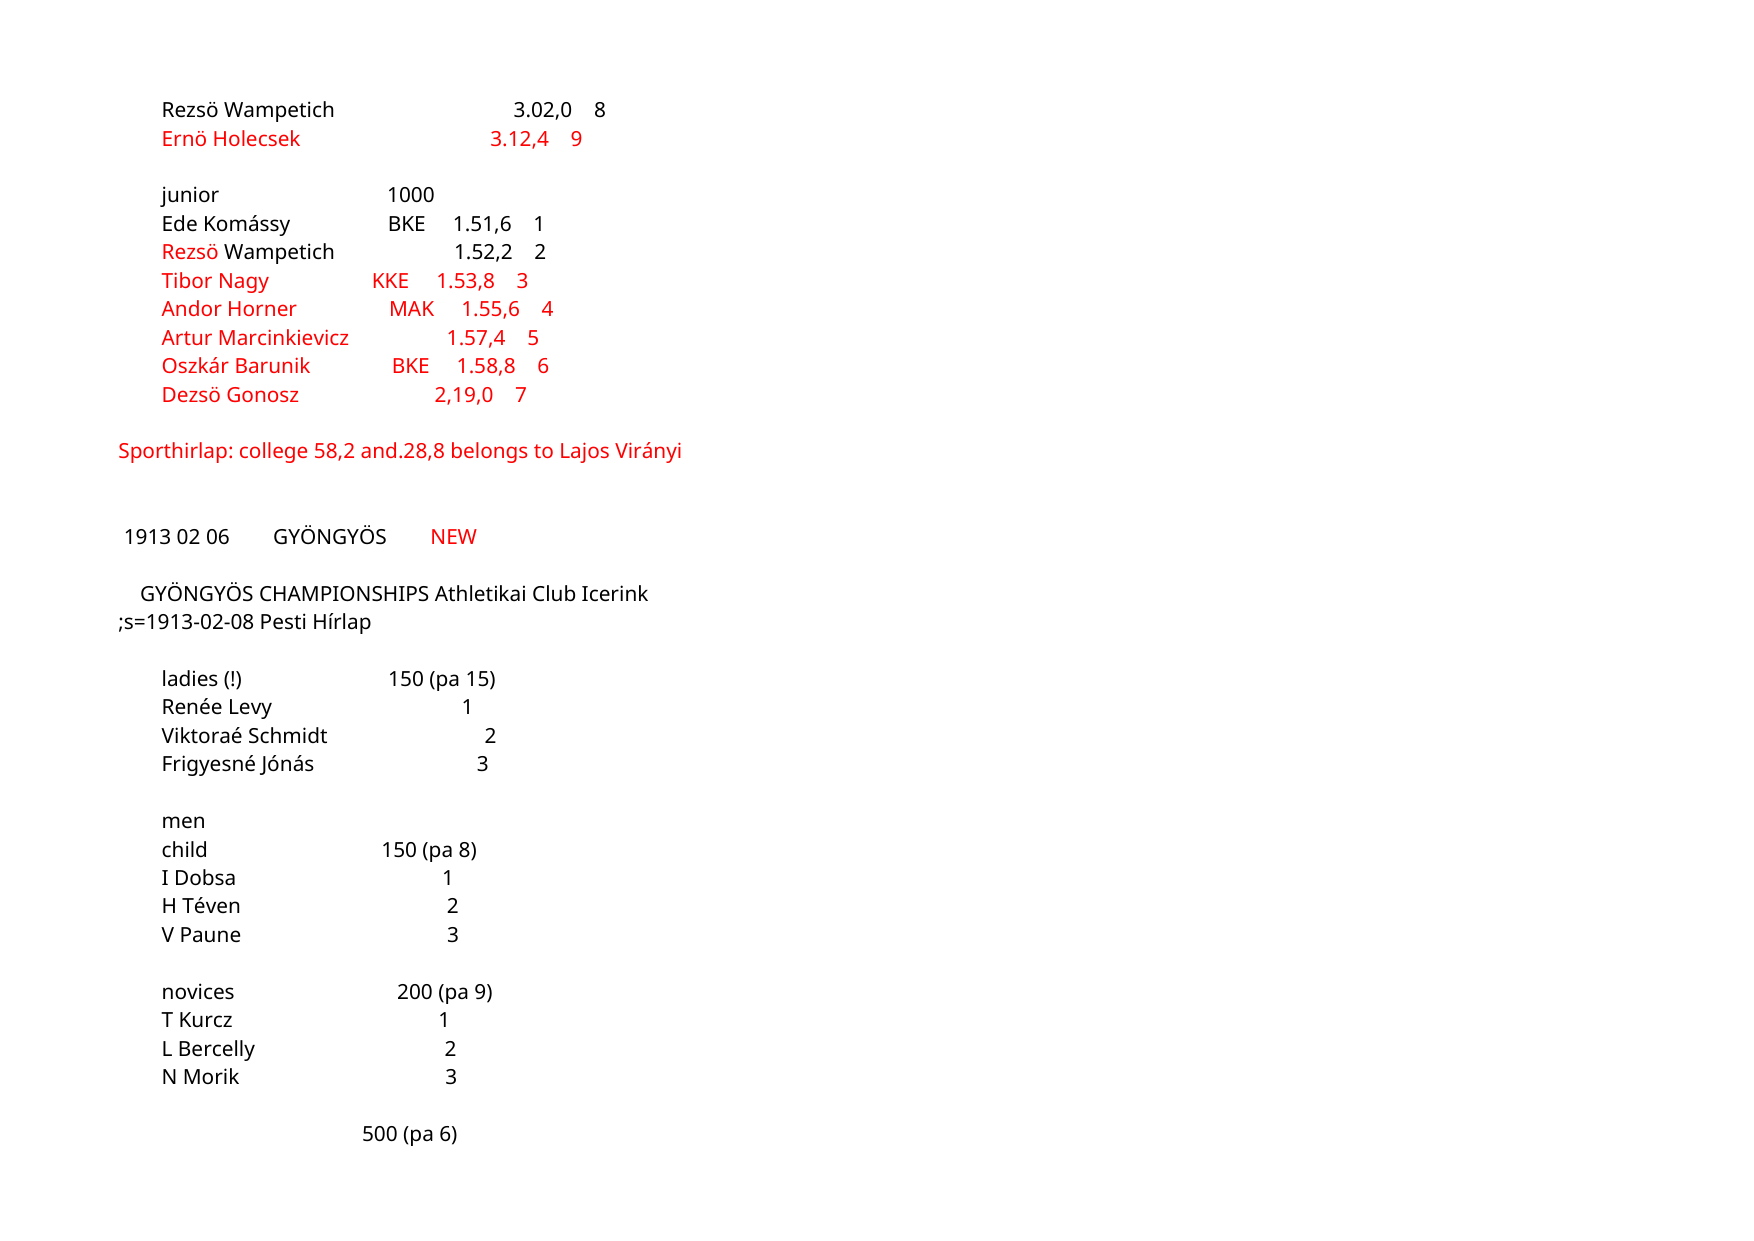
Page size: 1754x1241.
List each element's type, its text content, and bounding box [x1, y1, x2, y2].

text V Paune 3 [118, 920, 1654, 948]
text child 150 (pa 8) [118, 835, 1654, 863]
text men [118, 806, 1654, 835]
text Renée Levy 1 [118, 692, 1654, 721]
text Sporthirlap: college 58,2 and.28,8 belongs to Lajos Virányi [118, 437, 1654, 465]
text H Téven 2 [118, 892, 1654, 920]
text Tibor Nagy KKE 1.53,8 3 [118, 266, 1654, 294]
text Ede Komássy BKE 1.51,6 1 [118, 209, 1654, 237]
text Frigyesné Jónás 3 [118, 749, 1654, 778]
text N Morik 3 [118, 1062, 1654, 1091]
text Andor Horner MAK 1.55,6 4 [118, 294, 1654, 323]
text ladies (!) 150 (pa 15) [118, 664, 1654, 692]
text Dezsö Gonosz 2,19,0 7 [118, 380, 1654, 408]
text Rezsö Wampetich 3.02,0 8 [118, 95, 1654, 124]
text 500 (pa 6) [118, 1119, 1654, 1147]
text ;s=1913-02-08 Pesti Hírlap [118, 607, 1654, 636]
text Artur Marcinkievicz 1.57,4 5 [118, 323, 1654, 351]
text novices 200 (pa 9) [118, 977, 1654, 1005]
text L Bercelly 2 [118, 1034, 1654, 1062]
text GYÖNGYÖS CHAMPIONSHIPS Athletikai Club Icerink [118, 579, 1654, 607]
text Rezsö Wampetich 1.52,2 2 [118, 237, 1654, 266]
text Ernö Holecsek 3.12,4 9 [118, 124, 1654, 152]
text Viktoraé Schmidt 2 [118, 721, 1654, 749]
text 1913 02 06 GYÖNGYÖS NEW [118, 522, 1654, 550]
text junior 1000 [118, 181, 1654, 209]
text Oszkár Barunik BKE 1.58,8 6 [118, 351, 1654, 380]
text I Dobsa 1 [118, 863, 1654, 892]
text T Kurcz 1 [118, 1005, 1654, 1034]
